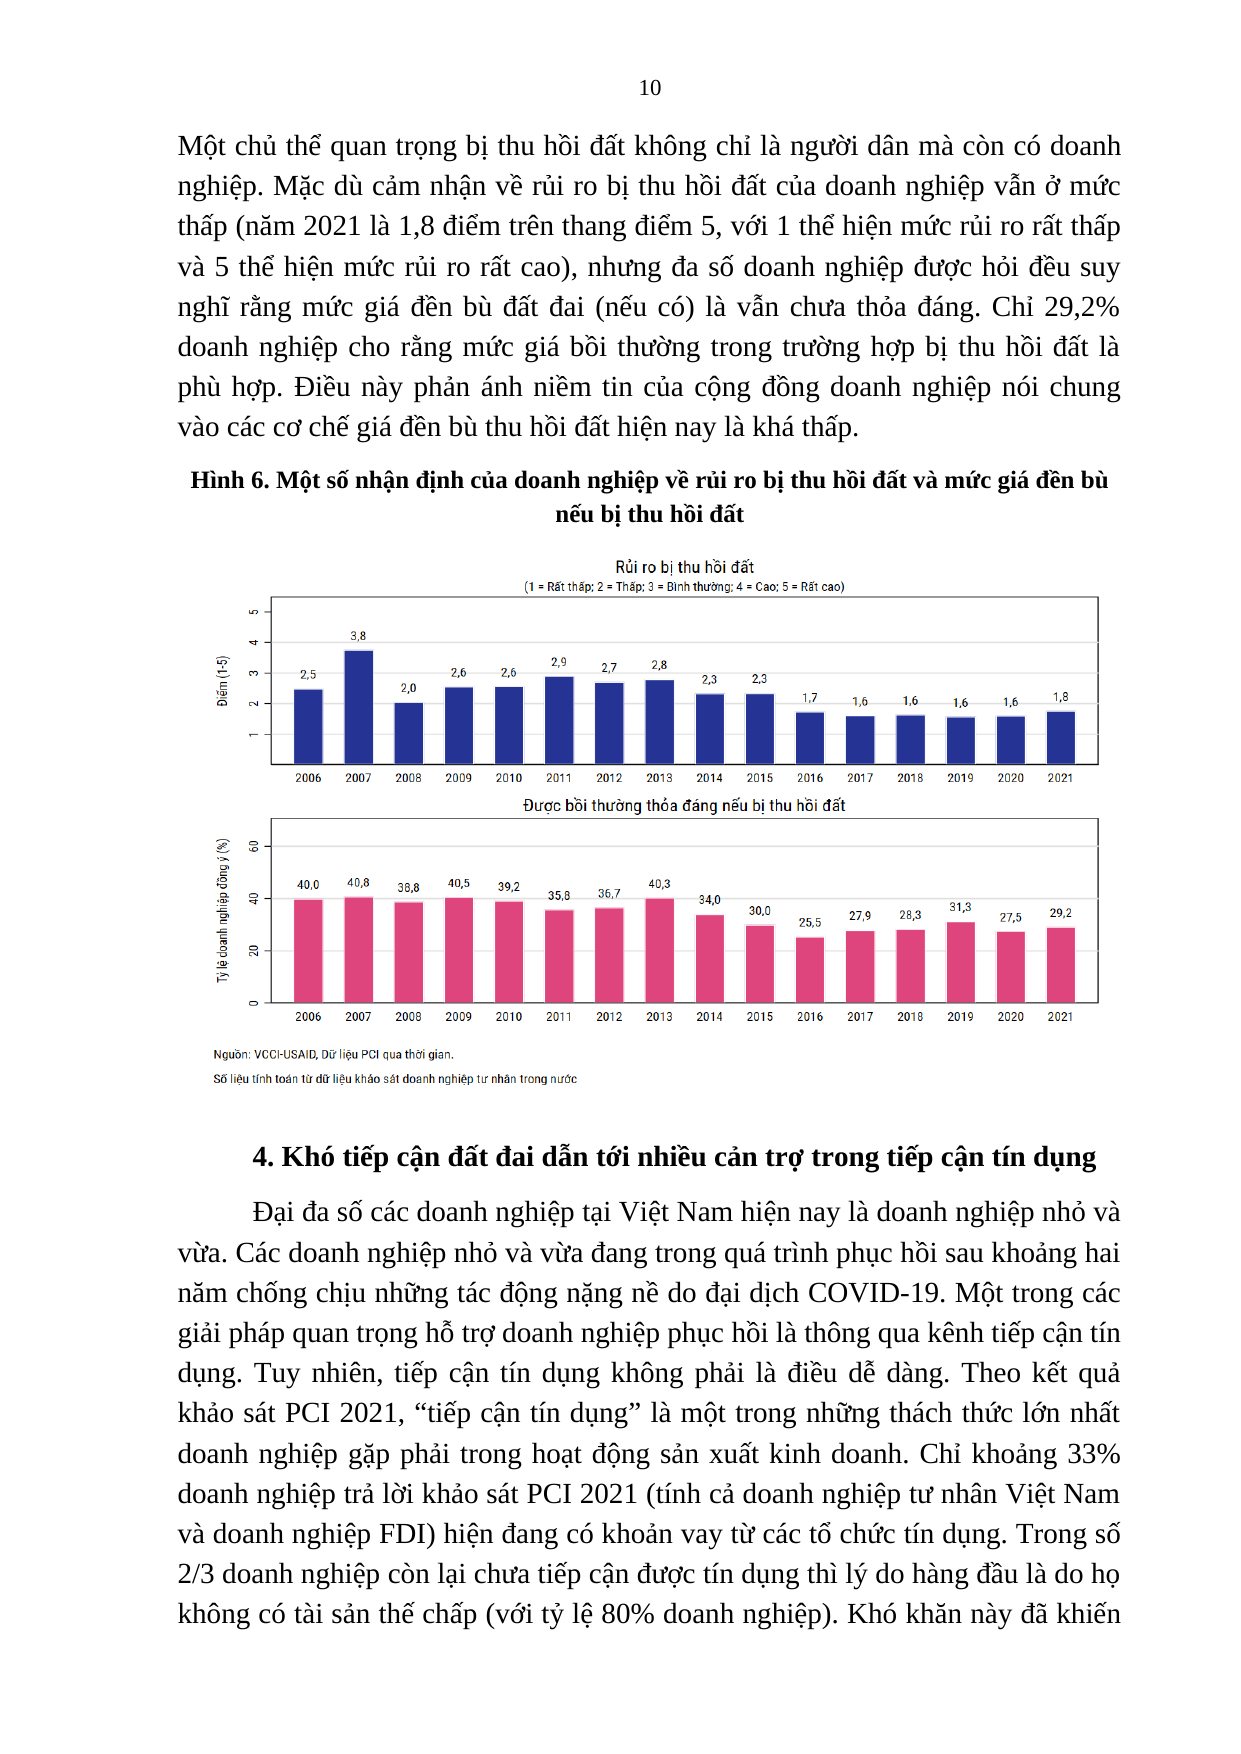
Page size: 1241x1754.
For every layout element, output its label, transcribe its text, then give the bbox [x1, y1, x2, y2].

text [177, 1194, 1122, 1630]
text 4. Khó tiếp cận đất đai dẫn tới nhiều cản trợ trong tiếp cận tín dụng [177, 1139, 1122, 1173]
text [177, 128, 1122, 443]
picture [177, 540, 1118, 1119]
text Hình 6. Một số nhận định của doanh nghiệp về rủi ro bị thu hồi đất và mức giá đền bù nếu bị thu hồi đất [177, 465, 1122, 528]
